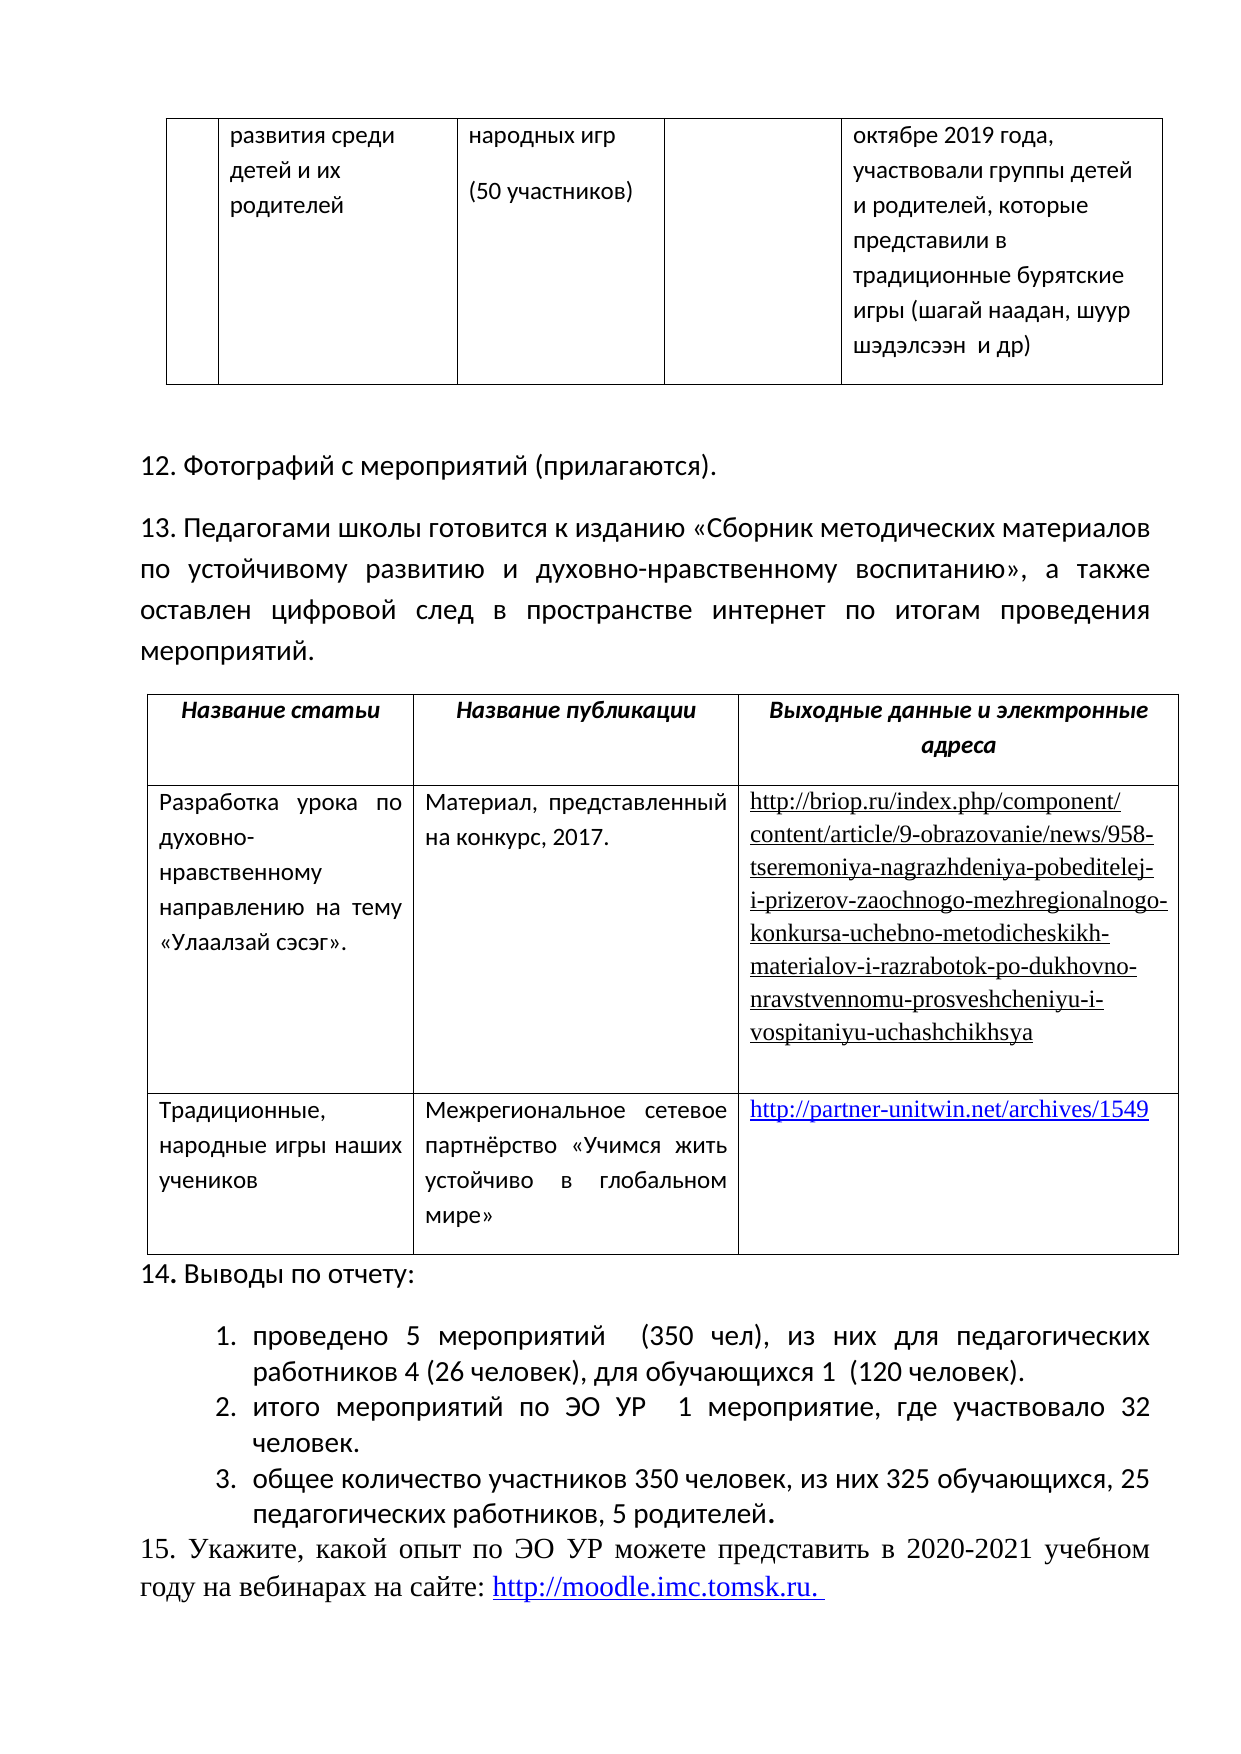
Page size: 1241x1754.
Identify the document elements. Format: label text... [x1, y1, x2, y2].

table_header Название статьи [148, 695, 413, 785]
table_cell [665, 119, 841, 384]
table_header Название публикации [414, 695, 738, 785]
table_cell Материал, представленный на конкурс, 2017. [414, 786, 738, 1093]
text 14. Выводы по отчету: [140, 1255, 1152, 1291]
table_cell Традиционные, народные игры наших учеников [148, 1094, 413, 1254]
table_cell http://briop.ru/index.php/component/content/article/9-obrazovanie/news/958-tseremoniya-nagrazhdeniya-pobeditelej-i-prizerov-zaochnogo-mezhregionalnogo-konkursa-uchebno-metodicheskikh-materialov-i-razrabotok-po-dukhovno-nravstvennomu-prosveshcheniyu-i-vospitaniyu-uchashchikhsya [739, 786, 1178, 1093]
table_cell Разработка урока по духовно-нравственному направлению на тему «Улаалзай сэсэг». [148, 786, 413, 1093]
table_cell [167, 119, 218, 384]
list итого мероприятий по ЭО УР 1 мероприятие, где участвовало 32 человек. [215, 1388, 1152, 1460]
table_header Выходные данные и электронные адреса [739, 695, 1178, 785]
table_cell Межрегиональное сетевое партнёрство «Учимся жить устойчиво в глобальном мире» [414, 1094, 738, 1254]
list проведено 5 мероприятий (350 чел), из них для педагогических работников 4 (26 человек), для обучающихся 1 (120 человек). [215, 1317, 1152, 1388]
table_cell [219, 119, 457, 384]
list общее количество участников 350 человек, из них 325 обучающихся, 25 педагогических работников, 5 родителей. [215, 1460, 1152, 1531]
text 13. Педагогами школы готовится к изданию «Сборник методических материалов по устойчивому развитию и духовно-нравственному воспитанию», а также оставлен цифровой след в пространстве интернет по итогам проведения мероприятий. [140, 509, 1152, 667]
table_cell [458, 119, 664, 384]
text 15. Укажите, какой опыт по ЭО УР можете представить в 2020-2021 учебном году на вебинарах на сайте: http://moodle.imc.tomsk.ru. [140, 1531, 1152, 1603]
text 12. Фотографий с мероприятий (прилагаются). [140, 447, 1152, 483]
table_cell http://partner-unitwin.net/archives/1549 [739, 1094, 1178, 1254]
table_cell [842, 119, 1162, 384]
